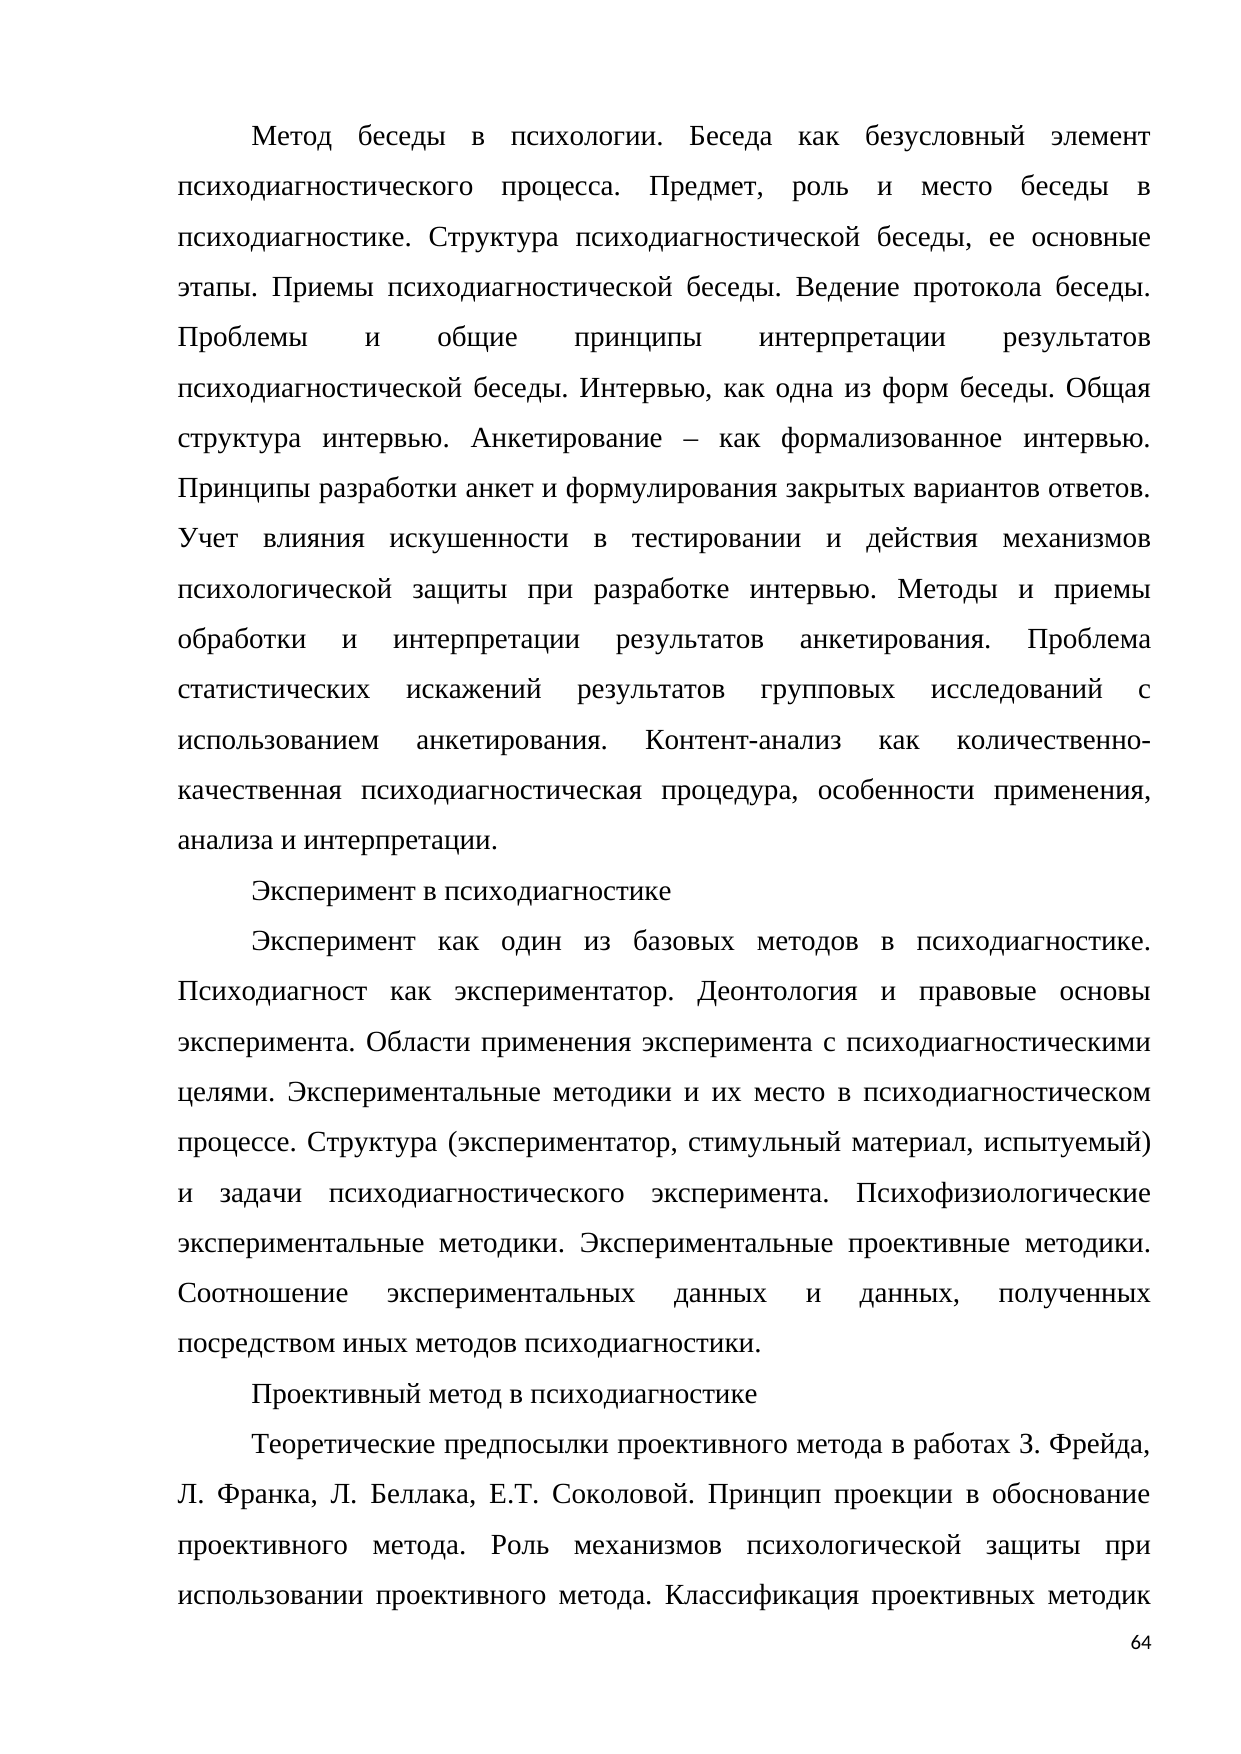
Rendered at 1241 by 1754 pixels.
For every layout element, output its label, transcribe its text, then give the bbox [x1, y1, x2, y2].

text Эксперимент как один из базовых методов в психодиагностике. Психодиагност как экспериментатор. Деонтология и правовые основы эксперимента. Области применения эксперимента с психодиагностическими целями. Экспериментальные методики и их место в психодиагностическом процессе. Структура (экспериментатор, стимульный материал, испытуемый) и задачи психодиагностического эксперимента. Психофизиологические экспериментальные методики. Экспериментальные проективные методики. Соотношение экспериментальных данных и данных, полученных посредством иных методов психодиагностики. [177, 923, 1152, 1359]
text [177, 1426, 1152, 1611]
text Эксперимент в психодиагностике [177, 873, 1152, 906]
text Метод беседы в психологии. Беседа как безусловный элемент психодиагностического процесса. Предмет, роль и место беседы в психодиагностике. Структура психодиагностической беседы, ее основные этапы. Приемы психодиагностической беседы. Ведение протокола беседы. Проблемы и общие принципы интерпретации результатов психодиагностической беседы. Интервью, как одна из форм беседы. Общая структура интервью. Анкетирование – как формализованное интервью. Принципы разработки анкет и формулирования закрытых вариантов ответов. Учет влияния искушенности в тестировании и действия механизмов психологической защиты при разработке интервью. Методы и приемы обработки и интерпретации результатов анкетирования. Проблема статистических искажений результатов групповых исследований с использованием анкетирования. Контент-анализ как количественно-качественная психодиагностическая процедура, особенности применения, анализа и интерпретации. [177, 118, 1152, 856]
text Проективный метод в психодиагностике [177, 1376, 1152, 1409]
